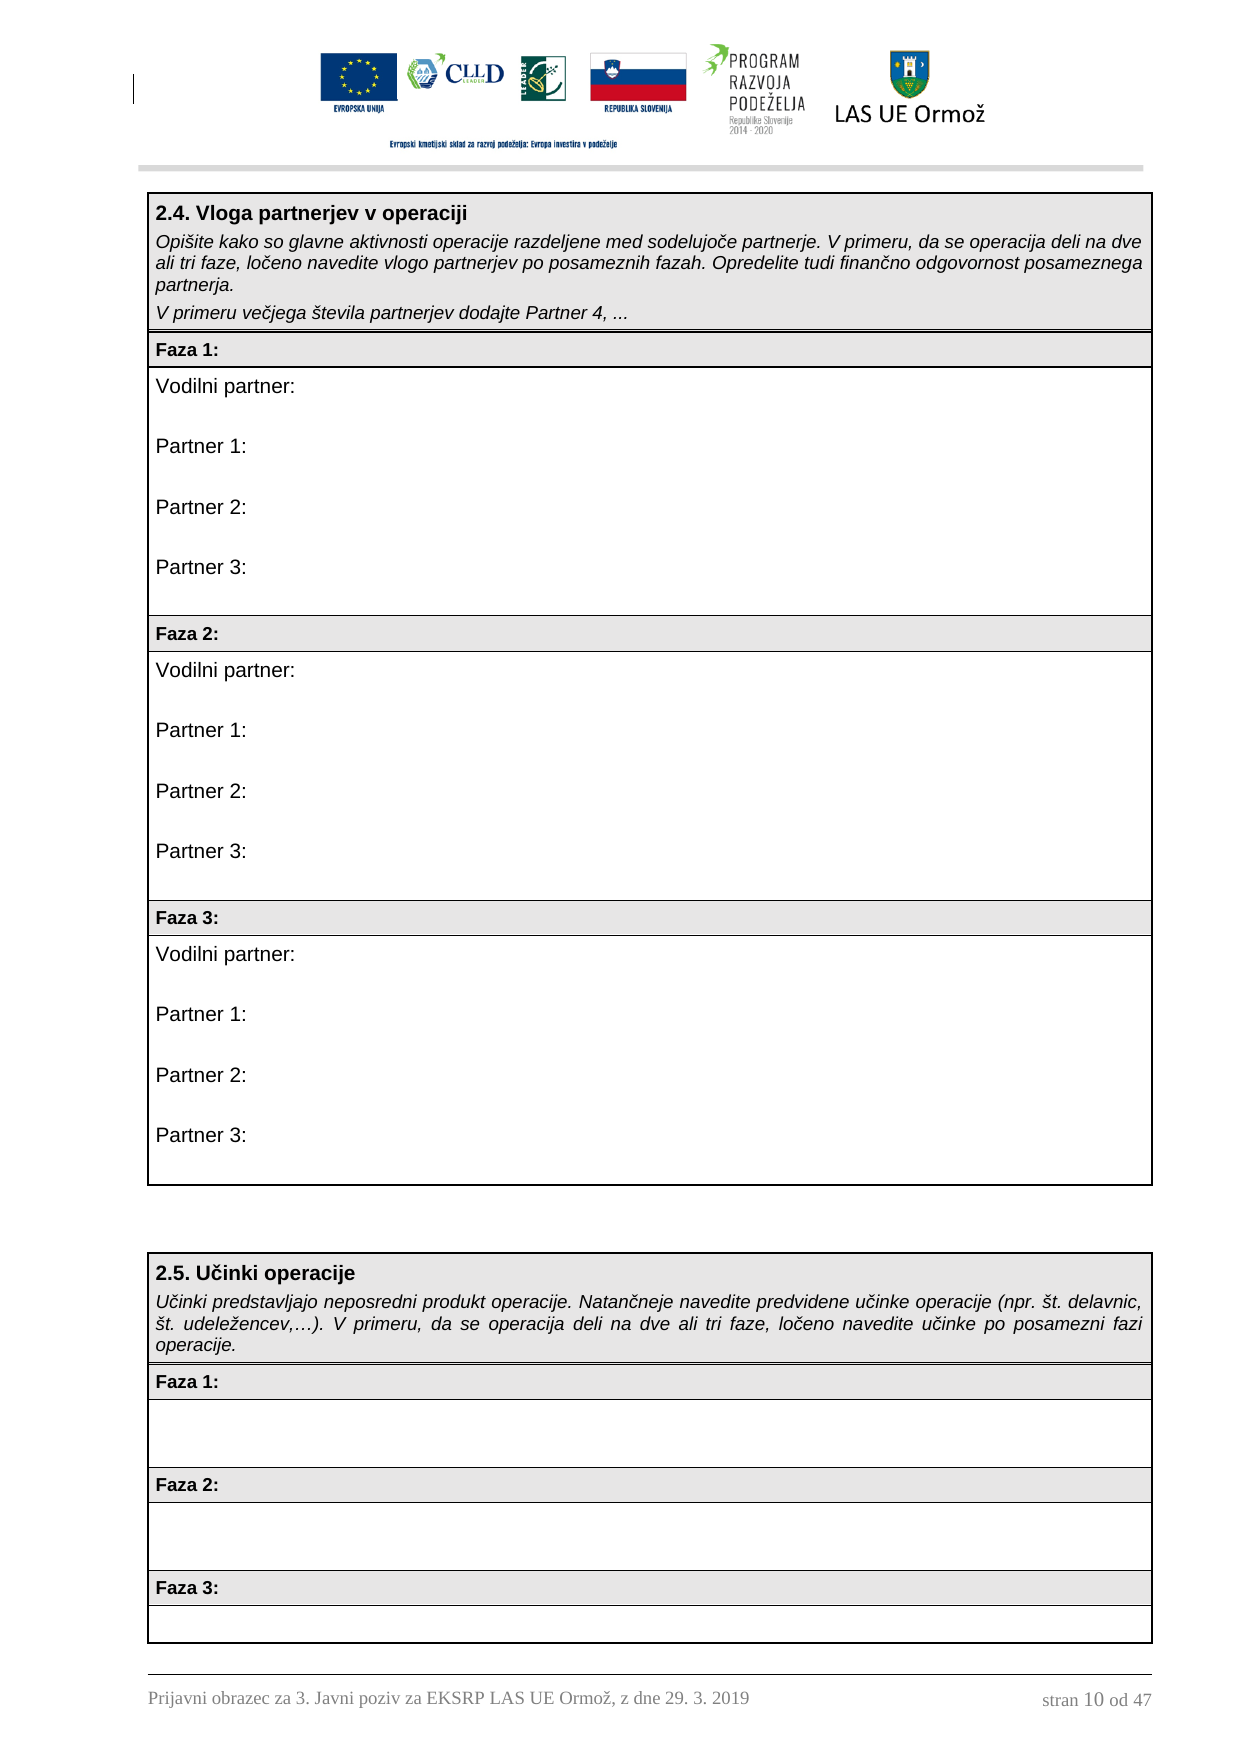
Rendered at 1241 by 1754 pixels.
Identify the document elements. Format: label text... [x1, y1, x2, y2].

table_cell [149, 1503, 1151, 1569]
table_cell Vodilni partner: Partner 1: Partner 2: Partner 3: [149, 936, 1151, 1183]
table_cell [149, 1606, 1151, 1642]
table_cell Vodilni partner: Partner 1: Partner 2: Partner 3: [149, 368, 1151, 615]
table_cell Faza 1: [149, 333, 1151, 366]
table_cell Faza 2: [149, 616, 1151, 651]
table_cell Faza 1: [149, 1365, 1151, 1399]
table_cell Vodilni partner: Partner 1: Partner 2: Partner 3: [149, 652, 1151, 899]
table_cell Faza 3: [149, 901, 1151, 934]
picture [311, 42, 997, 156]
table_header 2.5. Učinki operacije Učinki predstavljajo neposredni produkt operacije. Natančneje navedite predvidene učinke operacije (npr. št. delavnic, št. udeležencev,…). V primeru, da se operacija deli na dve ali tri faze, ločeno navedite učinke po posamezni fazi operacije. [149, 1254, 1151, 1362]
table_cell Faza 2: [149, 1468, 1151, 1502]
table_header 2.4. Vloga partnerjev v operaciji Opišite kako so glavne aktivnosti operacije razdeljene med sodelujoče partnerje. V primeru, da se operacija deli na dve ali tri faze, ločeno navedite vlogo partnerjev po posameznih fazah. Opredelite tudi finančno odgovornost posameznega partnerja. V primeru večjega števila partnerjev dodajte Partner 4, ... [149, 194, 1151, 329]
table_cell [149, 1400, 1151, 1467]
table_cell Faza 3: [149, 1571, 1151, 1604]
